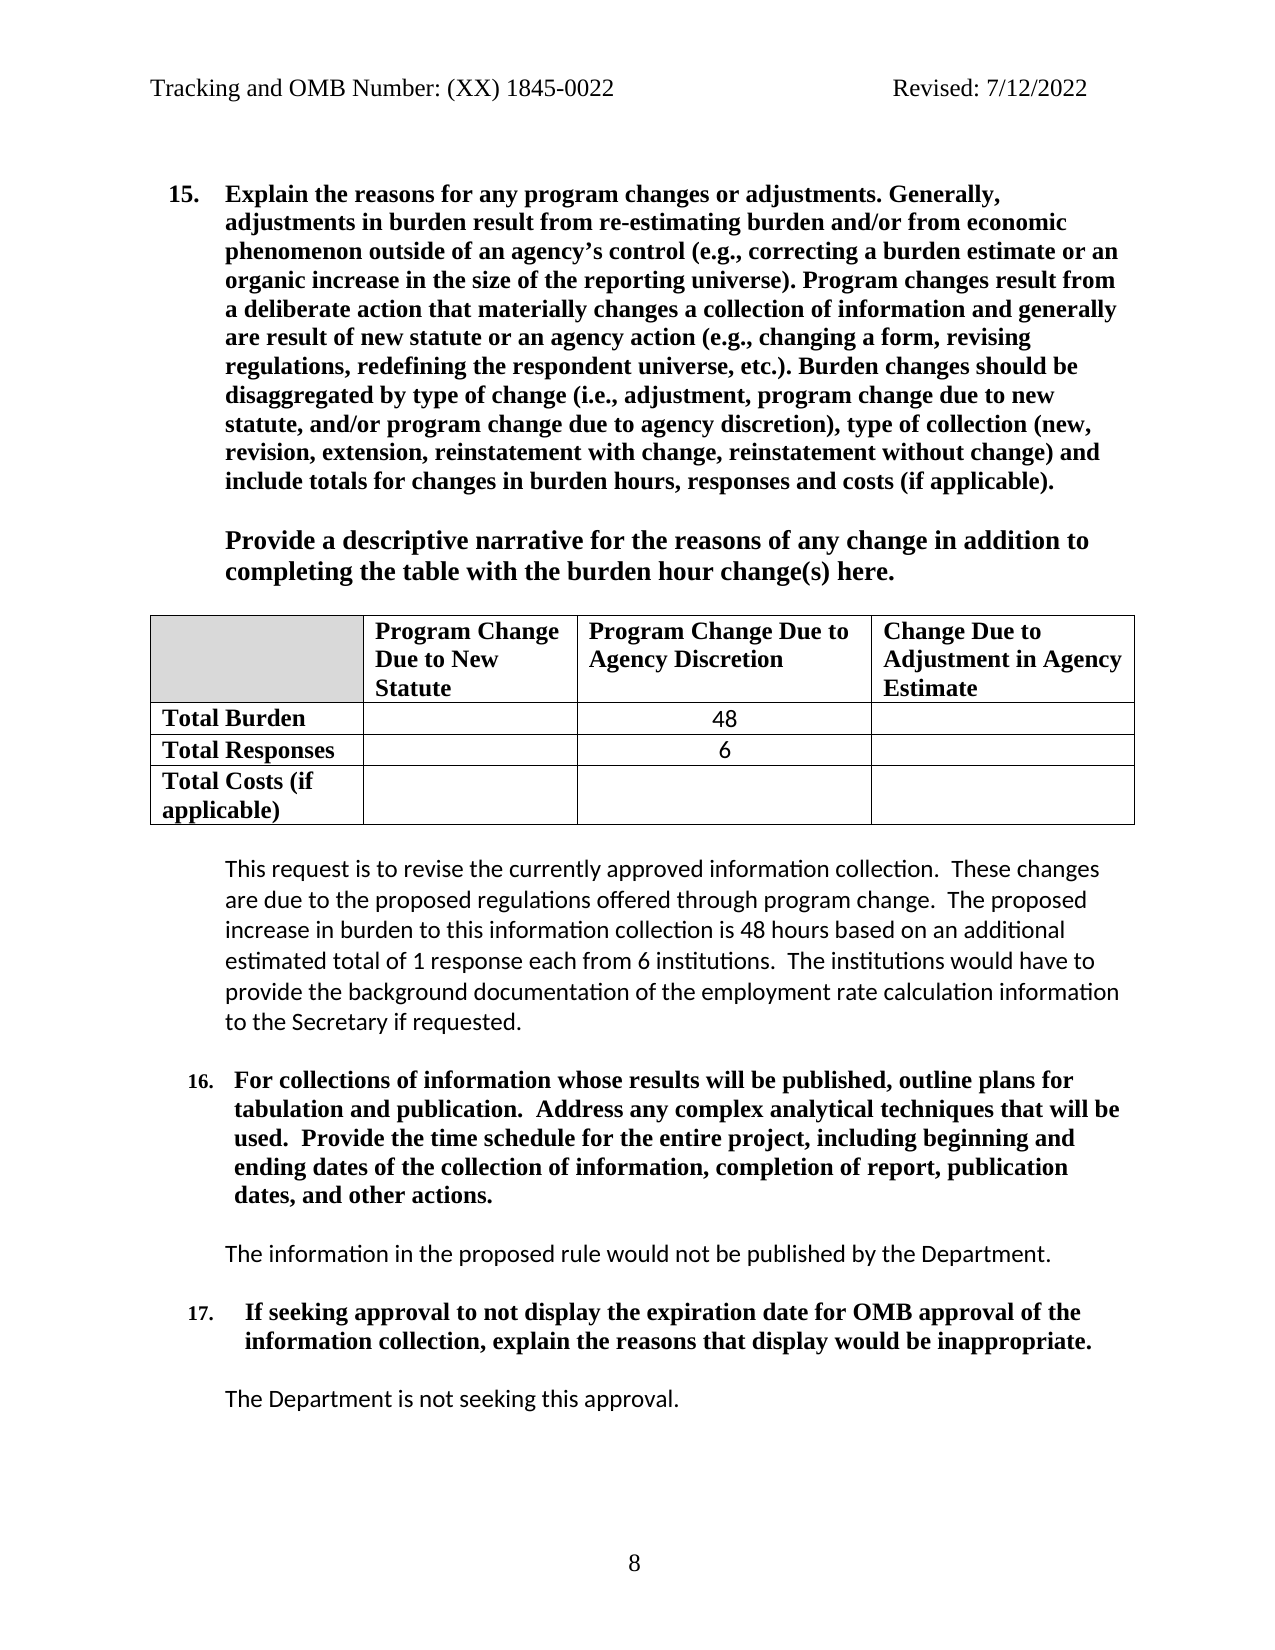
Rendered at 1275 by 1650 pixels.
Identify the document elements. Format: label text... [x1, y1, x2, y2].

table_cell Total Burden [151, 703, 363, 734]
table_cell [364, 703, 577, 734]
table_cell [578, 766, 871, 824]
table_cell 48 [578, 703, 871, 734]
list Explain the reasons for any program changes or adjustments. Generally, adjustments in burden result from re-estimating burden and/or from economic phenomenon outside of an agency’s control (e.g., correcting a burden estimate or an organic increase in the size of the reporting universe). Program changes result from a deliberate action that materially changes a collection of information and generally are result of new statute or an agency action (e.g., changing a form, revising regulations, redefining the respondent universe, etc.). Burden changes should be disaggregated by type of change (i.e., adjustment, program change due to new statute, and/or program change due to agency discretion), type of collection (new, revision, extension, reinstatement with change, reinstatement without change) and include totals for changes in burden hours, responses and costs (if applicable). [168, 179, 1125, 495]
table_header Program Change Due to New Statute [364, 616, 577, 702]
table_cell Total Responses [151, 735, 363, 765]
table_header Change Due to Adjustment in Agency Estimate [872, 616, 1134, 702]
list For collections of information whose results will be published, outline plans for tabulation and publication. Address any complex analytical techniques that will be used. Provide the time schedule for the entire project, including beginning and ending dates of the collection of information, completion of report, publication dates, and other actions. [187, 1065, 1125, 1209]
table_cell [872, 766, 1134, 824]
table_header [151, 616, 363, 702]
text This request is to revise the currently approved information collection. These changes are due to the proposed regulations offered through program change. The proposed increase in burden to this information collection is 48 hours based on an additional estimated total of 1 response each from 6 institutions. The institutions would have to provide the background documentation of the employment rate calculation information to the Secretary if requested. [225, 853, 1125, 1037]
table_cell [872, 703, 1134, 734]
list Provide a descriptive narrative for the reasons of any change in addition to completing the table with the burden hour change(s) here. [225, 524, 1125, 586]
table_cell [872, 735, 1134, 765]
text The Department is not seeking this approval. [225, 1383, 1125, 1414]
list The information in the proposed rule would not be published by the Department. [225, 1238, 1125, 1268]
table_cell [364, 766, 577, 824]
table_cell [364, 735, 577, 765]
table_header Program Change Due to Agency Discretion [578, 616, 871, 702]
table_cell 6 [578, 735, 871, 765]
table_cell Total Costs (if applicable) [151, 766, 363, 824]
list If seeking approval to not display the expiration date for OMB approval of the information collection, explain the reasons that display would be inappropriate. [187, 1297, 1125, 1355]
